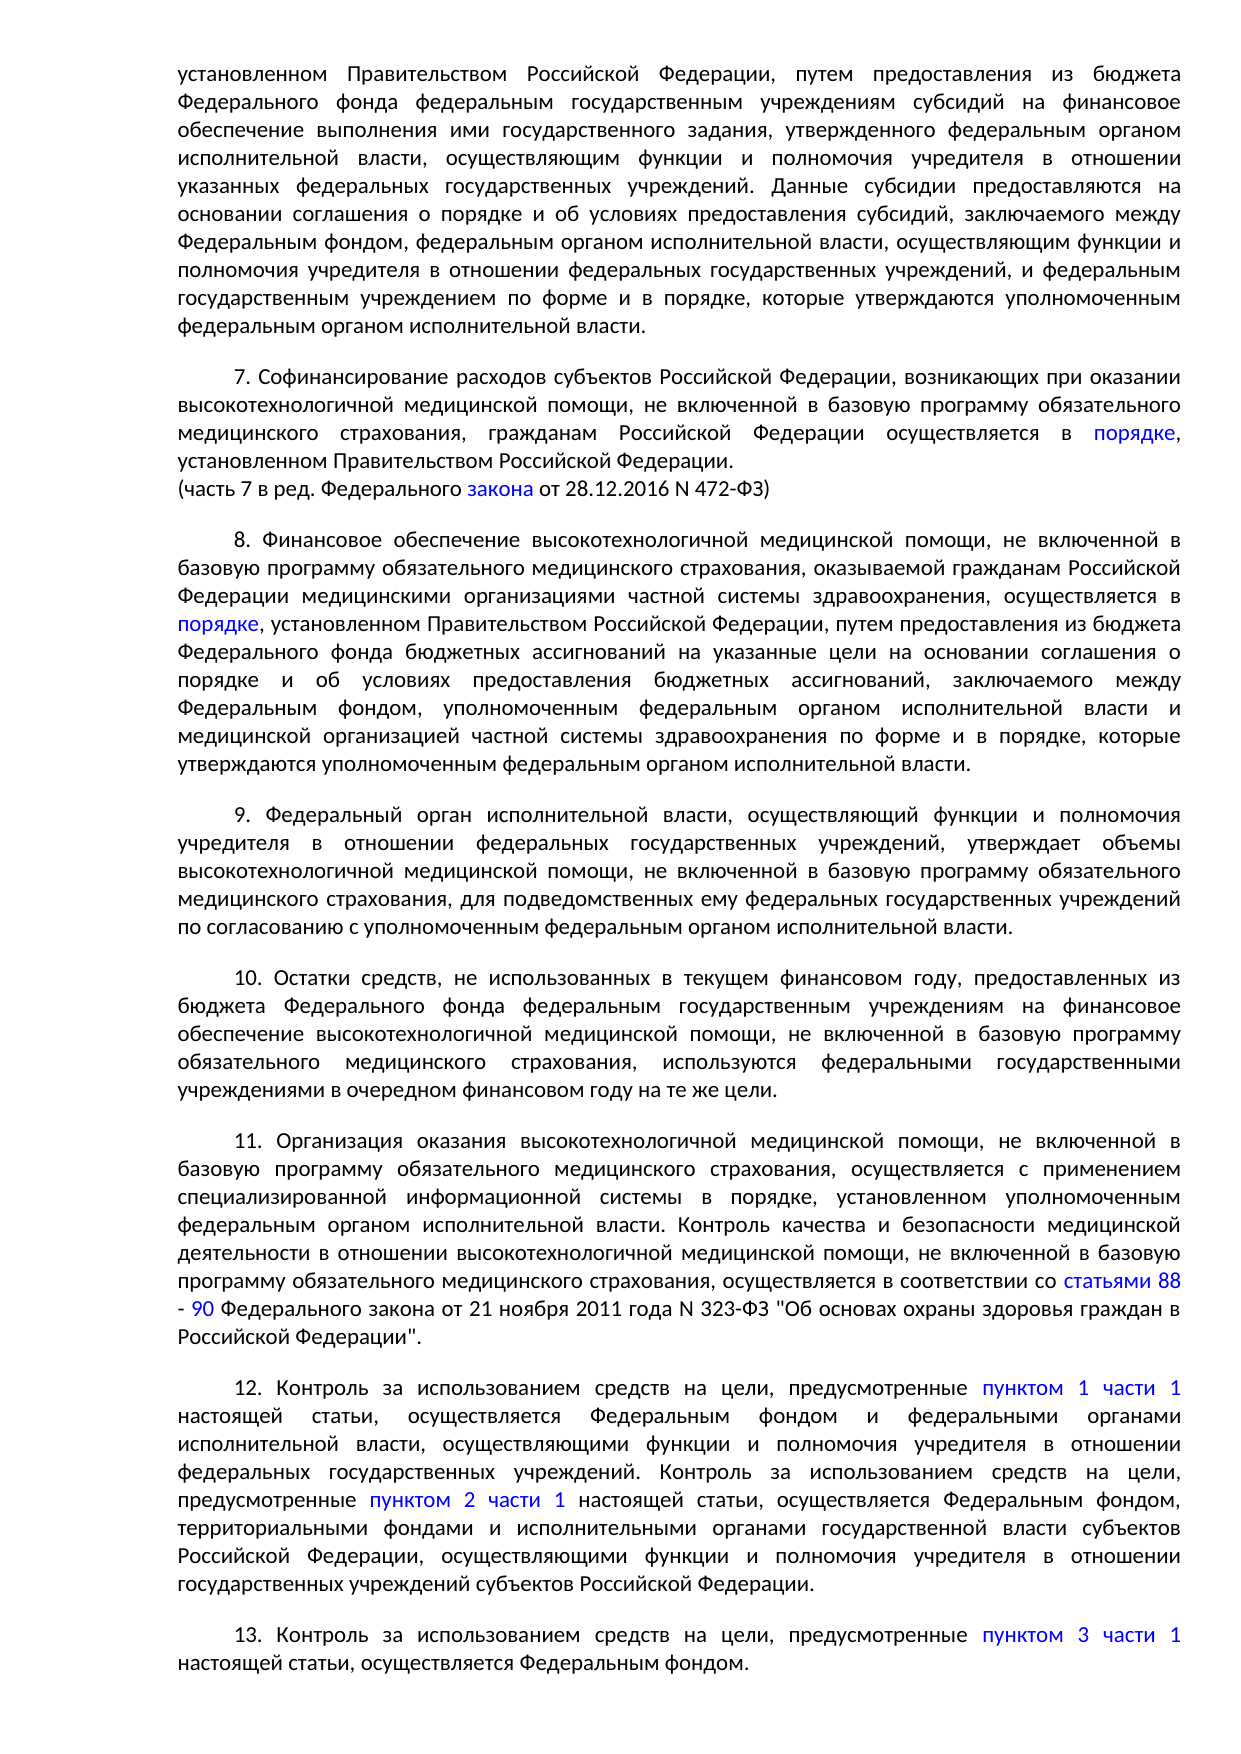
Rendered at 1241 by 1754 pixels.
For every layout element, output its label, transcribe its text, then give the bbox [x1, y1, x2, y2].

text (часть 7 в ред. Федерального закона от 28.12.2016 N 472-ФЗ) [177, 474, 1181, 502]
text 13. Контроль за использованием средств на цели, предусмотренные пунктом 3 части 1 настоящей статьи, осуществляется Федеральным фондом. [177, 1621, 1181, 1677]
text 11. Организация оказания высокотехнологичной медицинской помощи, не включенной в базовую программу обязательного медицинского страхования, осуществляется с применением специализированной информационной системы в порядке, установленном уполномоченным федеральным органом исполнительной власти. Контроль качества и безопасности медицинской деятельности в отношении высокотехнологичной медицинской помощи, не включенной в базовую программу обязательного медицинского страхования, осуществляется в соответствии со статьями 88 - 90 Федерального закона от 21 ноября 2011 года N 323-ФЗ "Об основах охраны здоровья граждан в Российской Федерации". [177, 1126, 1181, 1351]
text 9. Федеральный орган исполнительной власти, осуществляющий функции и полномочия учредителя в отношении федеральных государственных учреждений, утверждает объемы высокотехнологичной медицинской помощи, не включенной в базовую программу обязательного медицинского страхования, для подведомственных ему федеральных государственных учреждений по согласованию с уполномоченным федеральным органом исполнительной власти. [177, 800, 1181, 940]
text 12. Контроль за использованием средств на цели, предусмотренные пунктом 1 части 1 настоящей статьи, осуществляется Федеральным фондом и федеральными органами исполнительной власти, осуществляющими функции и полномочия учредителя в отношении федеральных государственных учреждений. Контроль за использованием средств на цели, предусмотренные пунктом 2 части 1 настоящей статьи, осуществляется Федеральным фондом, территориальными фондами и исполнительными органами государственной власти субъектов Российской Федерации, осуществляющими функции и полномочия учредителя в отношении государственных учреждений субъектов Российской Федерации. [177, 1373, 1181, 1598]
text 7. Софинансирование расходов субъектов Российской Федерации, возникающих при оказании высокотехнологичной медицинской помощи, не включенной в базовую программу обязательного медицинского страхования, гражданам Российской Федерации осуществляется в порядке, установленном Правительством Российской Федерации. [177, 362, 1181, 474]
text 10. Остатки средств, не использованных в текущем финансовом году, предоставленных из бюджета Федерального фонда федеральным государственным учреждениям на финансовое обеспечение высокотехнологичной медицинской помощи, не включенной в базовую программу обязательного медицинского страхования, используются федеральными государственными учреждениями в очередном финансовом году на те же цели. [177, 963, 1181, 1103]
text 8. Финансовое обеспечение высокотехнологичной медицинской помощи, не включенной в базовую программу обязательного медицинского страхования, оказываемой гражданам Российской Федерации медицинскими организациями частной системы здравоохранения, осуществляется в порядке, установленном Правительством Российской Федерации, путем предоставления из бюджета Федерального фонда бюджетных ассигнований на указанные цели на основании соглашения о порядке и об условиях предоставления бюджетных ассигнований, заключаемого между Федеральным фондом, уполномоченным федеральным органом исполнительной власти и медицинской организацией частной системы здравоохранения по форме и в порядке, которые утверждаются уполномоченным федеральным органом исполнительной власти. [177, 525, 1181, 777]
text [177, 59, 1181, 339]
